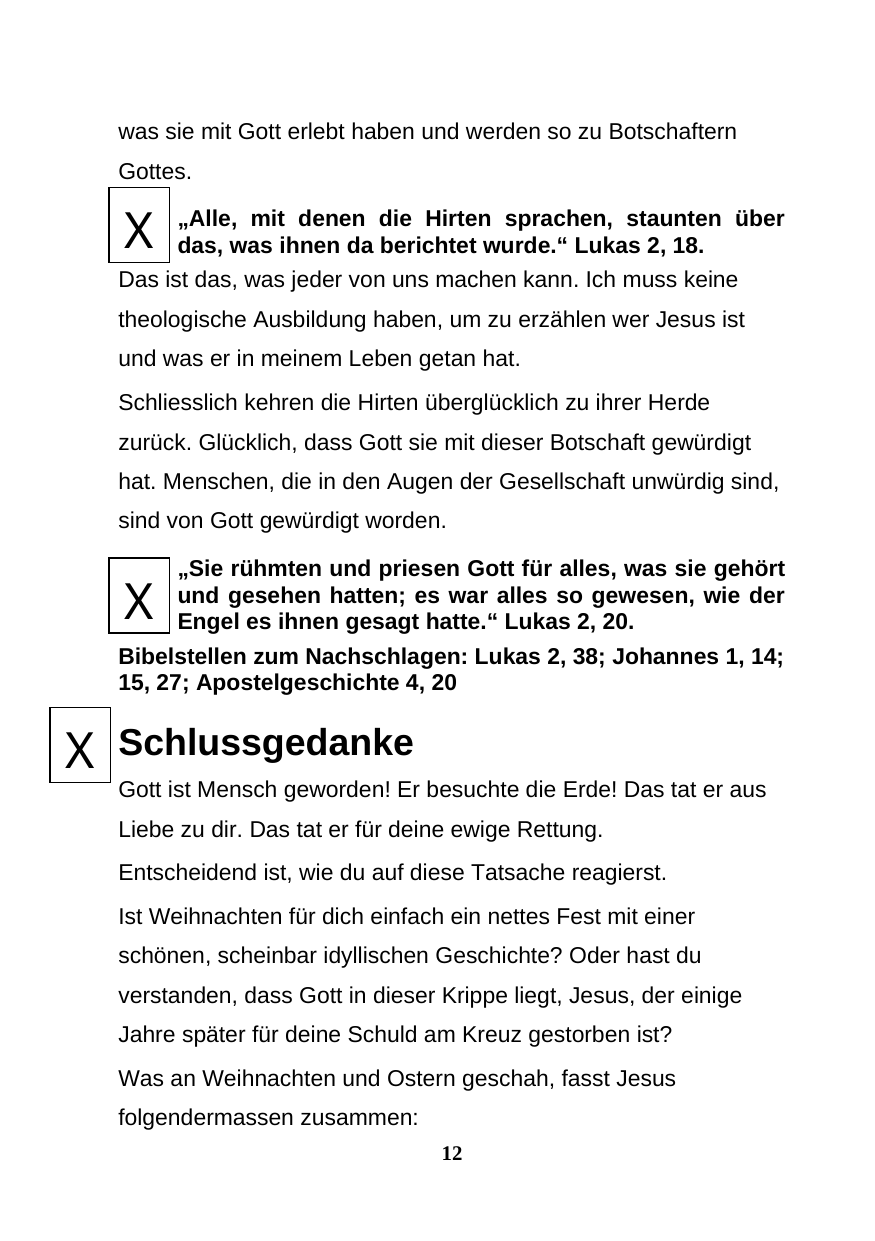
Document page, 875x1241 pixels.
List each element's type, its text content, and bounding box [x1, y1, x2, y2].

text Bibelstellen zum Nachschlagen: Lukas 2, 38; Johannes 1, 14; 15, 27; Apostelgeschichte 4, 20 [118, 643, 785, 695]
text „Sie rühmten und priesen Gott für alles, was sie gehört und gesehen hatten; es war alles so gewesen, wie der Engel es ihnen gesagt hatte.“ Lukas 2, 20. [177, 555, 785, 634]
list Gott ist Mensch geworden! Er besuchte die Erde! Das tat er aus Liebe zu dir. Das tat er für deine ewige Rettung. [118, 776, 785, 842]
list Ist Weihnachten für dich einfach ein nettes Fest mit einer schönen, scheinbar idyllischen Geschichte? Oder hast du verstanden, dass Gott in dieser Krippe liegt, Jesus, der einige Jahre später für deine Schuld am Kreuz gestorben ist? [118, 903, 785, 1048]
list Das ist das, was jeder von uns machen kann. Ich muss keine theologische Ausbildung haben, um zu erzählen wer Jesus ist und was er in meinem Leben getan hat. [118, 266, 785, 372]
list Schliesslich kehren die Hirten überglücklich zu ihrer Herde zurück. Glücklich, dass Gott sie mit dieser Botschaft gewürdigt hat. Menschen, die in den Augen der Gesellschaft unwürdig sind, sind von Gott gewürdigt worden. [118, 389, 785, 534]
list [118, 118, 785, 184]
text Schlussgedanke [118, 720, 785, 763]
text „Alle, mit denen die Hirten sprachen, staunten über das, was ihnen da berichtet wurde.“ Lukas 2, 18. [177, 205, 785, 258]
list Was an Weihnachten und Ostern geschah, fasst Jesus folgendermassen zusammen: [118, 1065, 785, 1131]
list Entscheidend ist, wie du auf diese Tatsache reagierst. [118, 859, 785, 886]
